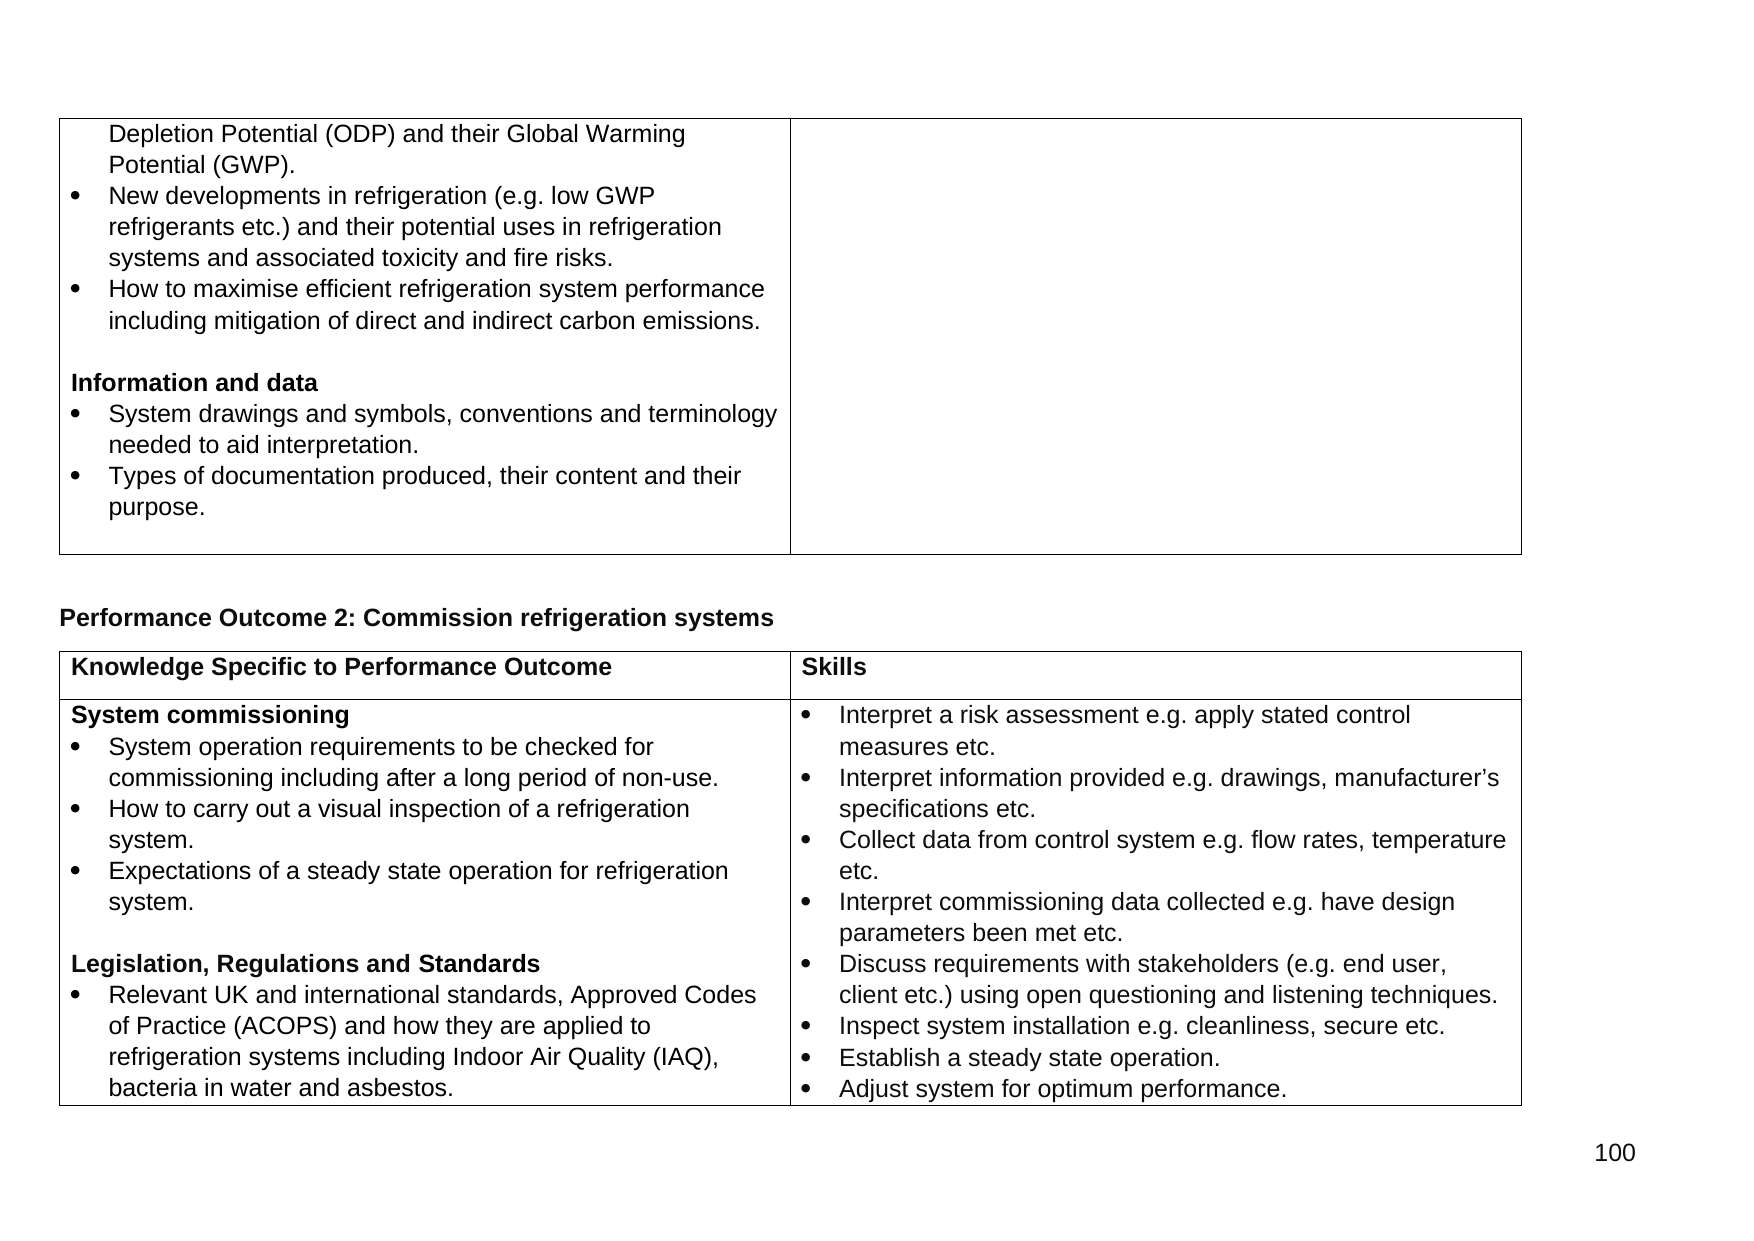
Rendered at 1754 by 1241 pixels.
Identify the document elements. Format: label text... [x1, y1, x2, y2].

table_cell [60, 119, 790, 554]
table_header Knowledge Specific to Performance Outcome [60, 652, 790, 699]
text Performance Outcome 2: Commission refrigeration systems [59, 603, 1636, 632]
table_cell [791, 700, 1521, 1105]
table_header Skills [791, 652, 1521, 699]
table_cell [60, 700, 790, 1105]
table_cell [791, 119, 1521, 554]
